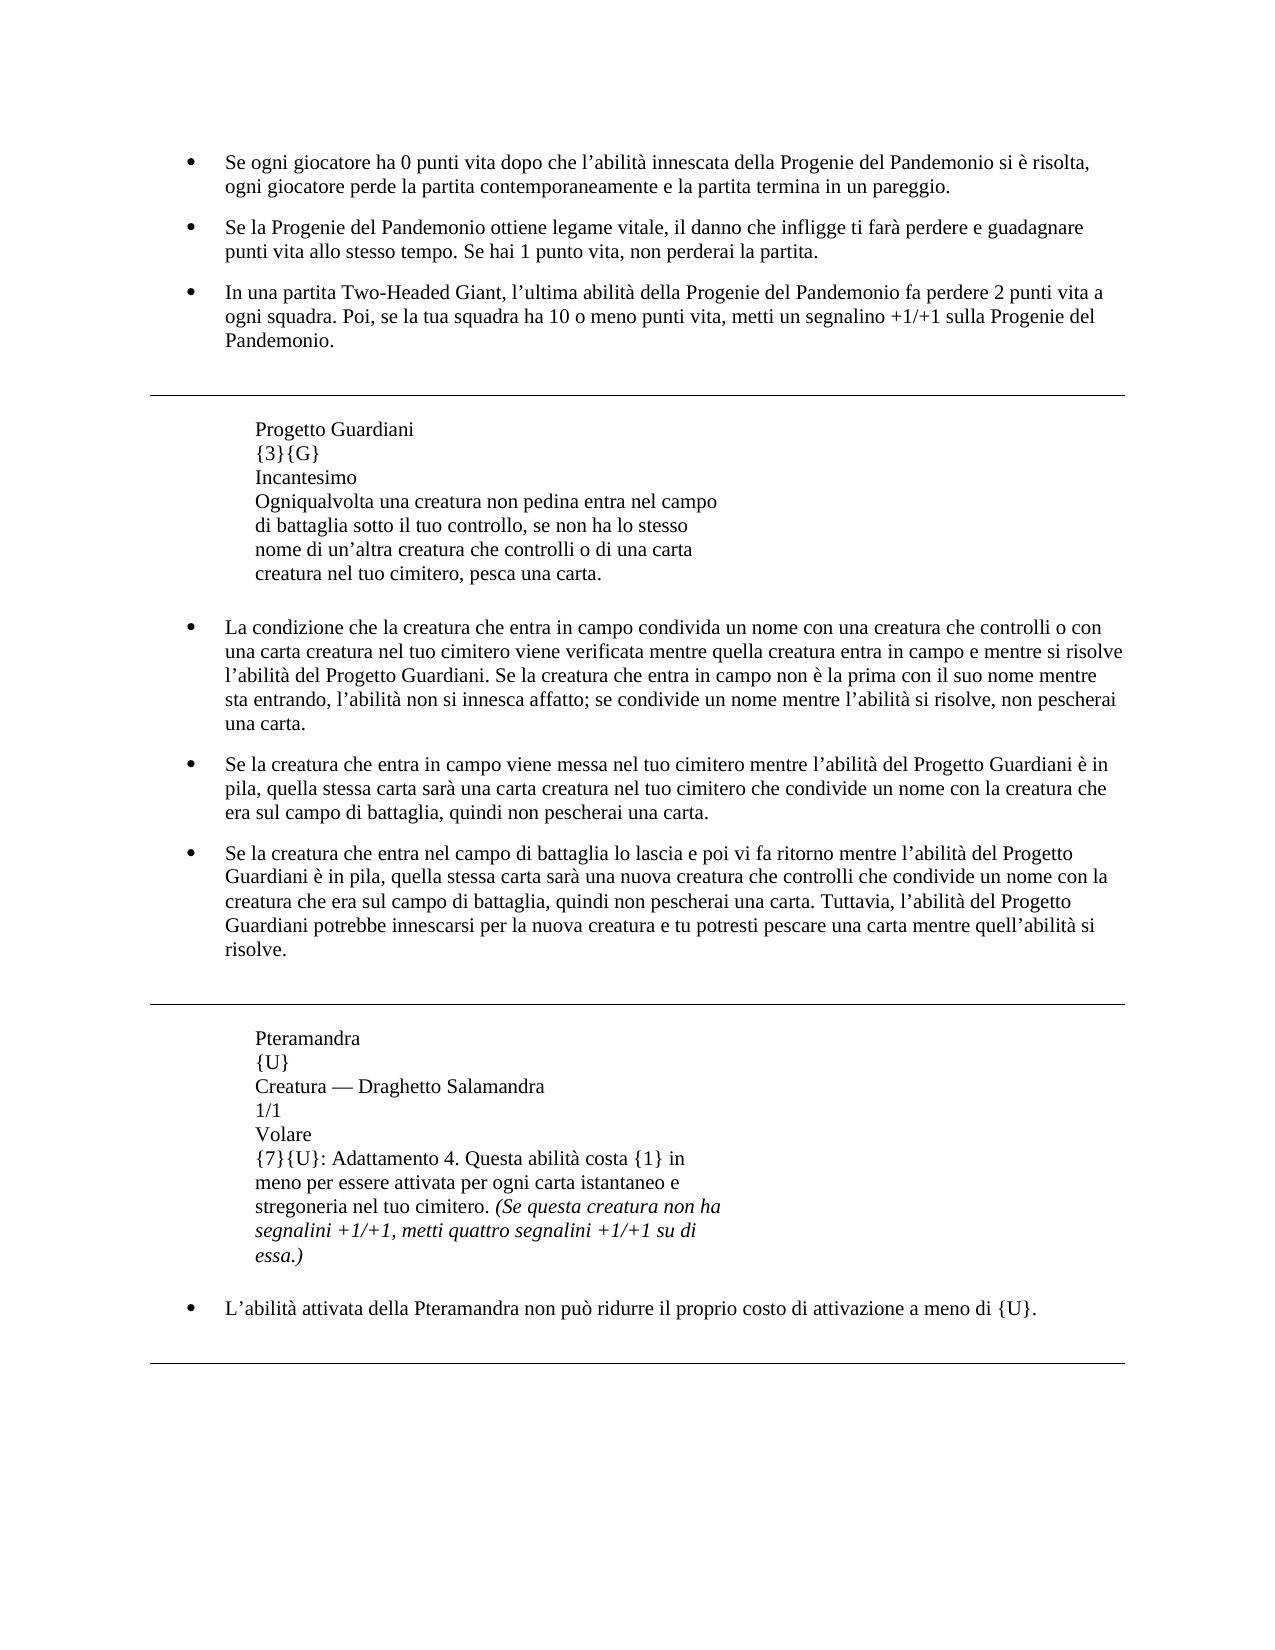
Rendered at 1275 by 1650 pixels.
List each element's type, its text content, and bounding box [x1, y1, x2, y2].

list Se ogni giocatore ha 0 punti vita dopo che l’abilità innescata della Progenie del Pandemonio si è risolta, ogni giocatore perde la partita contemporaneamente e la partita termina in un pareggio. [187, 150, 1125, 198]
list Se la Progenie del Pandemonio ottiene legame vitale, il danno che infligge ti farà perdere e guadagnare punti vita allo stesso tempo. Se hai 1 punto vita, non perderai la partita. [187, 215, 1125, 263]
list In una partita Two-Headed Giant, l’ultima abilità della Progenie del Pandemonio fa perdere 2 punti vita a ogni squadra. Poi, se la tua squadra ha 10 o meno punti vita, metti un segnalino +1/+1 sulla Progenie del Pandemonio. [187, 279, 1125, 352]
list Se la creatura che entra nel campo di battaglia lo lascia e poi vi fa ritorno mentre l’abilità del Progetto Guardiani è in pila, quella stessa carta sarà una nuova creatura che controlli che condivide un nome con la creatura che era sul campo di battaglia, quindi non pescherai una carta. Tuttavia, l’abilità del Progetto Guardiani potrebbe innescarsi per la nuova creatura e tu potresti pescare una carta mentre quell’abilità si risolve. [187, 840, 1125, 961]
list Se la creatura che entra in campo viene messa nel tuo cimitero mentre l’abilità del Progetto Guardiani è in pila, quella stessa carta sarà una carta creatura nel tuo cimitero che condivide un nome con la creatura che era sul campo di battaglia, quindi non pescherai una carta. [187, 752, 1125, 824]
text Progetto Guardiani {3}{G} Incantesimo Ogniqualvolta una creatura non pedina entra nel campo di battaglia sotto il tuo controllo, se non ha lo stesso nome di un’altra creatura che controlli o di una carta creatura nel tuo cimitero, pesca una carta. [255, 417, 735, 585]
list La condizione che la creatura che entra in campo condivida un nome con una creatura che controlli o con una carta creatura nel tuo cimitero viene verificata mentre quella creatura entra in campo e mentre si risolve l’abilità del Progetto Guardiani. Se la creatura che entra in campo non è la prima con il suo nome mentre sta entrando, l’abilità non si innesca affatto; se condivide un nome mentre l’abilità si risolve, non pescherai una carta. [187, 614, 1125, 735]
text Pteramandra {U} Creatura — Draghetto Salamandra 1/1 Volare {7}{U}: Adattamento 4. Questa abilità costa {1} in meno per essere attivata per ogni carta istantaneo e stregoneria nel tuo cimitero. (Se questa creatura non ha segnalini +1/+1, metti quattro segnalini +1/+1 su di essa.) [255, 1026, 735, 1267]
list L’abilità attivata della Pteramandra non può ridurre il proprio costo di attivazione a meno di {U}. [187, 1296, 1125, 1320]
